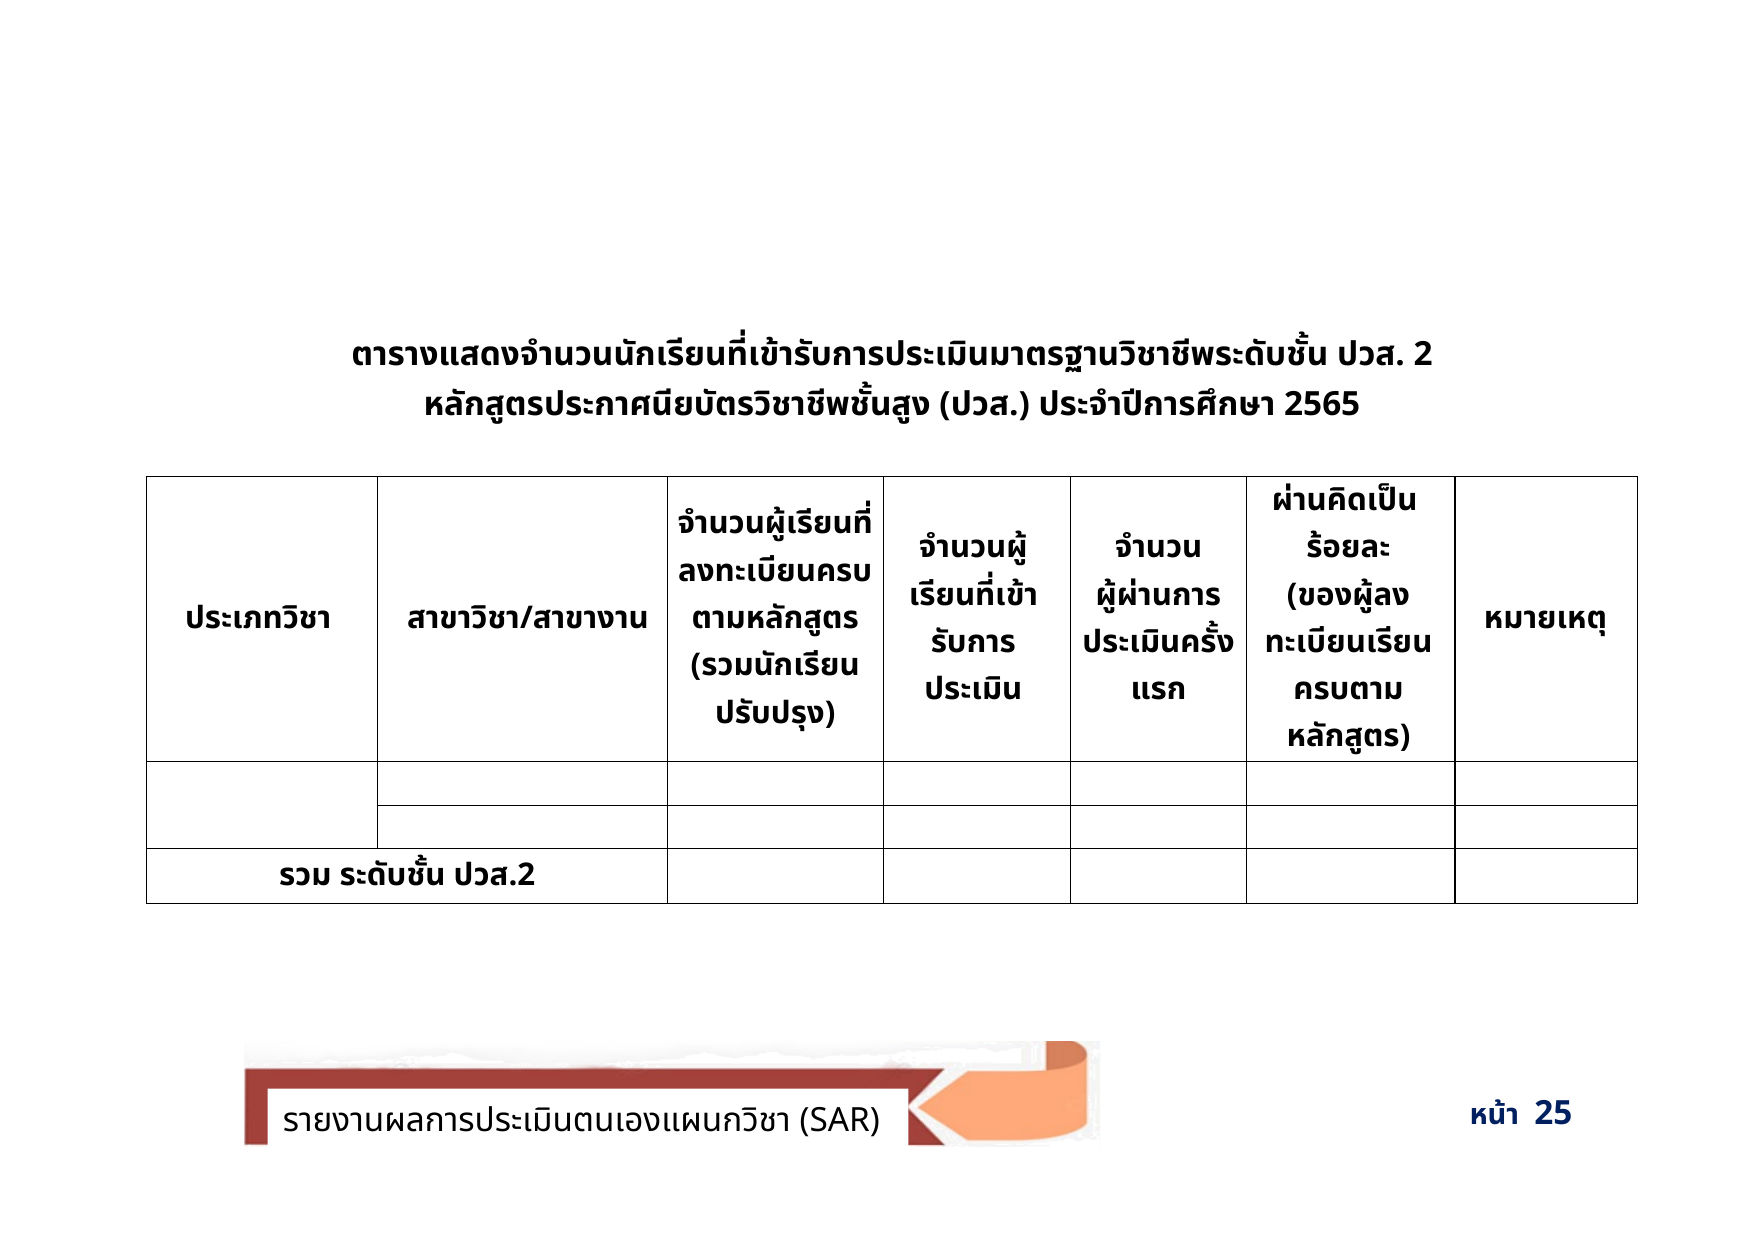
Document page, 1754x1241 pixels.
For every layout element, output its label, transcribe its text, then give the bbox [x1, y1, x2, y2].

table_cell [378, 806, 667, 848]
table_cell [1247, 806, 1454, 848]
table_cell [668, 849, 883, 903]
table_header จำนวนผู้เรียนที่เข้ารับการประเมิน [884, 477, 1070, 761]
table_header หมายเหตุ [1456, 477, 1637, 761]
table_cell [1456, 849, 1637, 903]
table_cell [1456, 762, 1637, 804]
text หลักสูตรประกาศนียบัตรวิชาชีพชั้นสูง (ปวส.) ประจำปีการศึกษา 2565 [177, 380, 1606, 431]
table_header ประเภทวิชา [147, 477, 377, 761]
picture [243, 1041, 1102, 1147]
table_cell [884, 806, 1070, 848]
text ตารางแสดงจำนวนนักเรียนที่เข้ารับการประเมินมาตรฐานวิชาชีพระดับชั้น ปวส. 2 [177, 329, 1606, 380]
table_cell [378, 762, 667, 804]
table_cell รวม ระดับชั้น ปวส.2 [147, 849, 667, 903]
table_header จำนวน ผู้ผ่านการประเมินครั้งแรก [1071, 477, 1246, 761]
table_header ผ่านคิดเป็น ร้อยละ (ของผู้ลงทะเบียนเรียนครบตามหลักสูตร) [1247, 477, 1454, 761]
table_cell [1456, 806, 1637, 848]
table_cell [884, 849, 1070, 903]
table_cell [668, 762, 883, 804]
table_cell [1071, 762, 1246, 804]
table_cell [668, 806, 883, 848]
table_header สาขาวิชา/สาขางาน [378, 477, 667, 761]
table_header จำนวนผู้เรียนที่ลงทะเบียนครบตามหลักสูตร (รวมนักเรียนปรับปรุง) [668, 477, 883, 761]
table_cell [1247, 762, 1454, 804]
table_cell [1247, 849, 1454, 903]
table_cell [1071, 849, 1246, 903]
table_cell [147, 762, 377, 848]
table_cell [1071, 806, 1246, 848]
table_cell [884, 762, 1070, 804]
